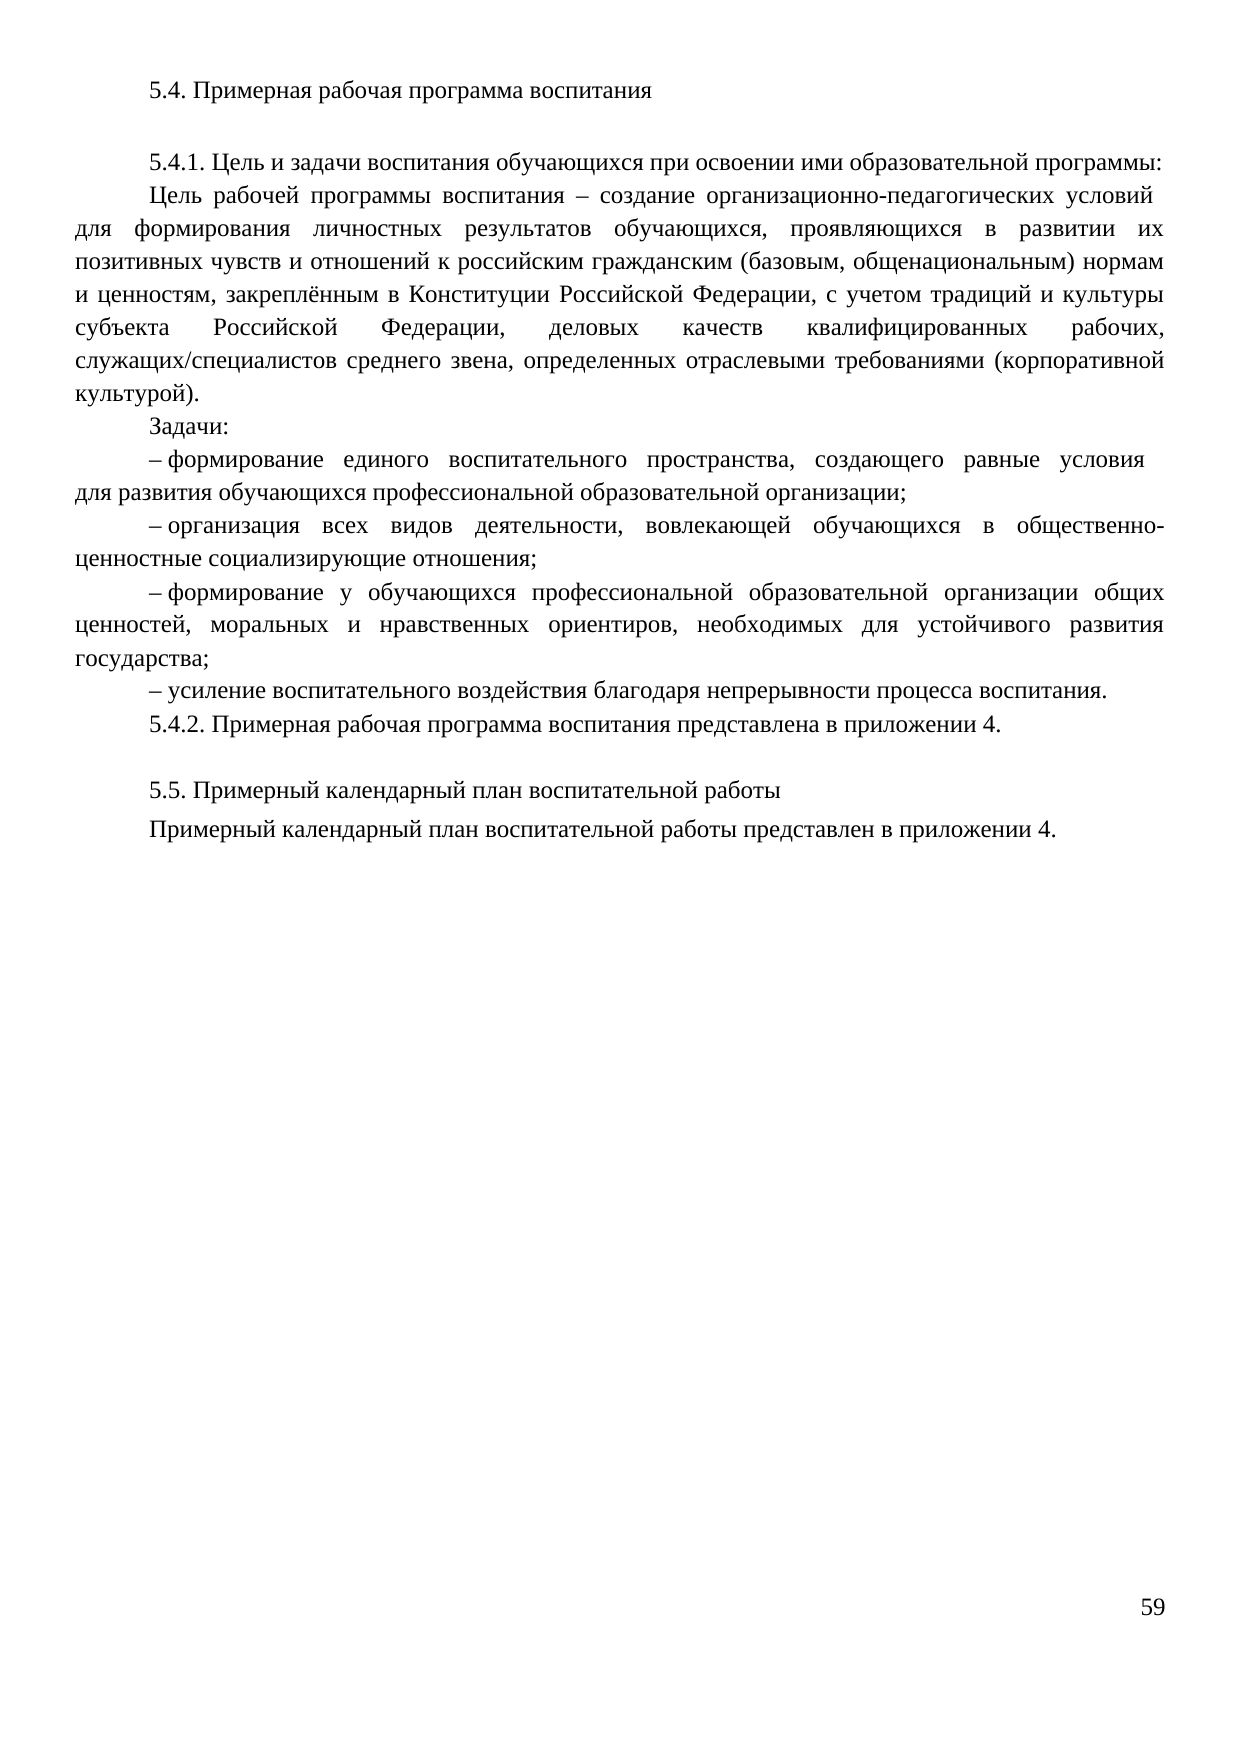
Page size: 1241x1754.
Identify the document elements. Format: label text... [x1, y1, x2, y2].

text – формирование единого воспитательного пространства, создающего равные условия для развития обучающихся профессиональной образовательной организации; [75, 444, 1165, 506]
text – организация всех видов деятельности, вовлекающей обучающихся в общественно-ценностные социализирующие отношения; [75, 511, 1165, 572]
subtitle 5.4. Примерная рабочая программа воспитания [75, 75, 1165, 104]
subtitle 5.5. Примерный календарный план воспитательной работы [75, 775, 1165, 803]
text Задачи: [75, 411, 1165, 440]
text 5.4.1. Цель и задачи воспитания обучающихся при освоении ими образовательной программы: [75, 147, 1165, 176]
text – формирование у обучающихся профессиональной образовательной организации общих ценностей, моральных и нравственных ориентиров, необходимых для устойчивого развития государства; [75, 577, 1165, 671]
text Цель рабочей программы воспитания – создание организационно-педагогических условий для формирования личностных результатов обучающихся, проявляющихся в развитии их позитивных чувств и отношений к российским гражданским (базовым, общенациональным) нормам и ценностям, закреплённым в Конституции Российской Федерации, с учетом традиций и культуры субъекта Российской Федерации, деловых качеств квалифицированных рабочих, служащих/специалистов среднего звена, определенных отраслевыми требованиями (корпоративной культурой). [75, 180, 1165, 407]
text 5.4.2. Примерная рабочая программа воспитания представлена в приложении 4. [75, 709, 1165, 737]
text Примерный календарный план воспитательной работы представлен в приложении 4. [75, 814, 1165, 843]
text – усиление воспитательного воздействия благодаря непрерывности процесса воспитания. [75, 676, 1165, 704]
